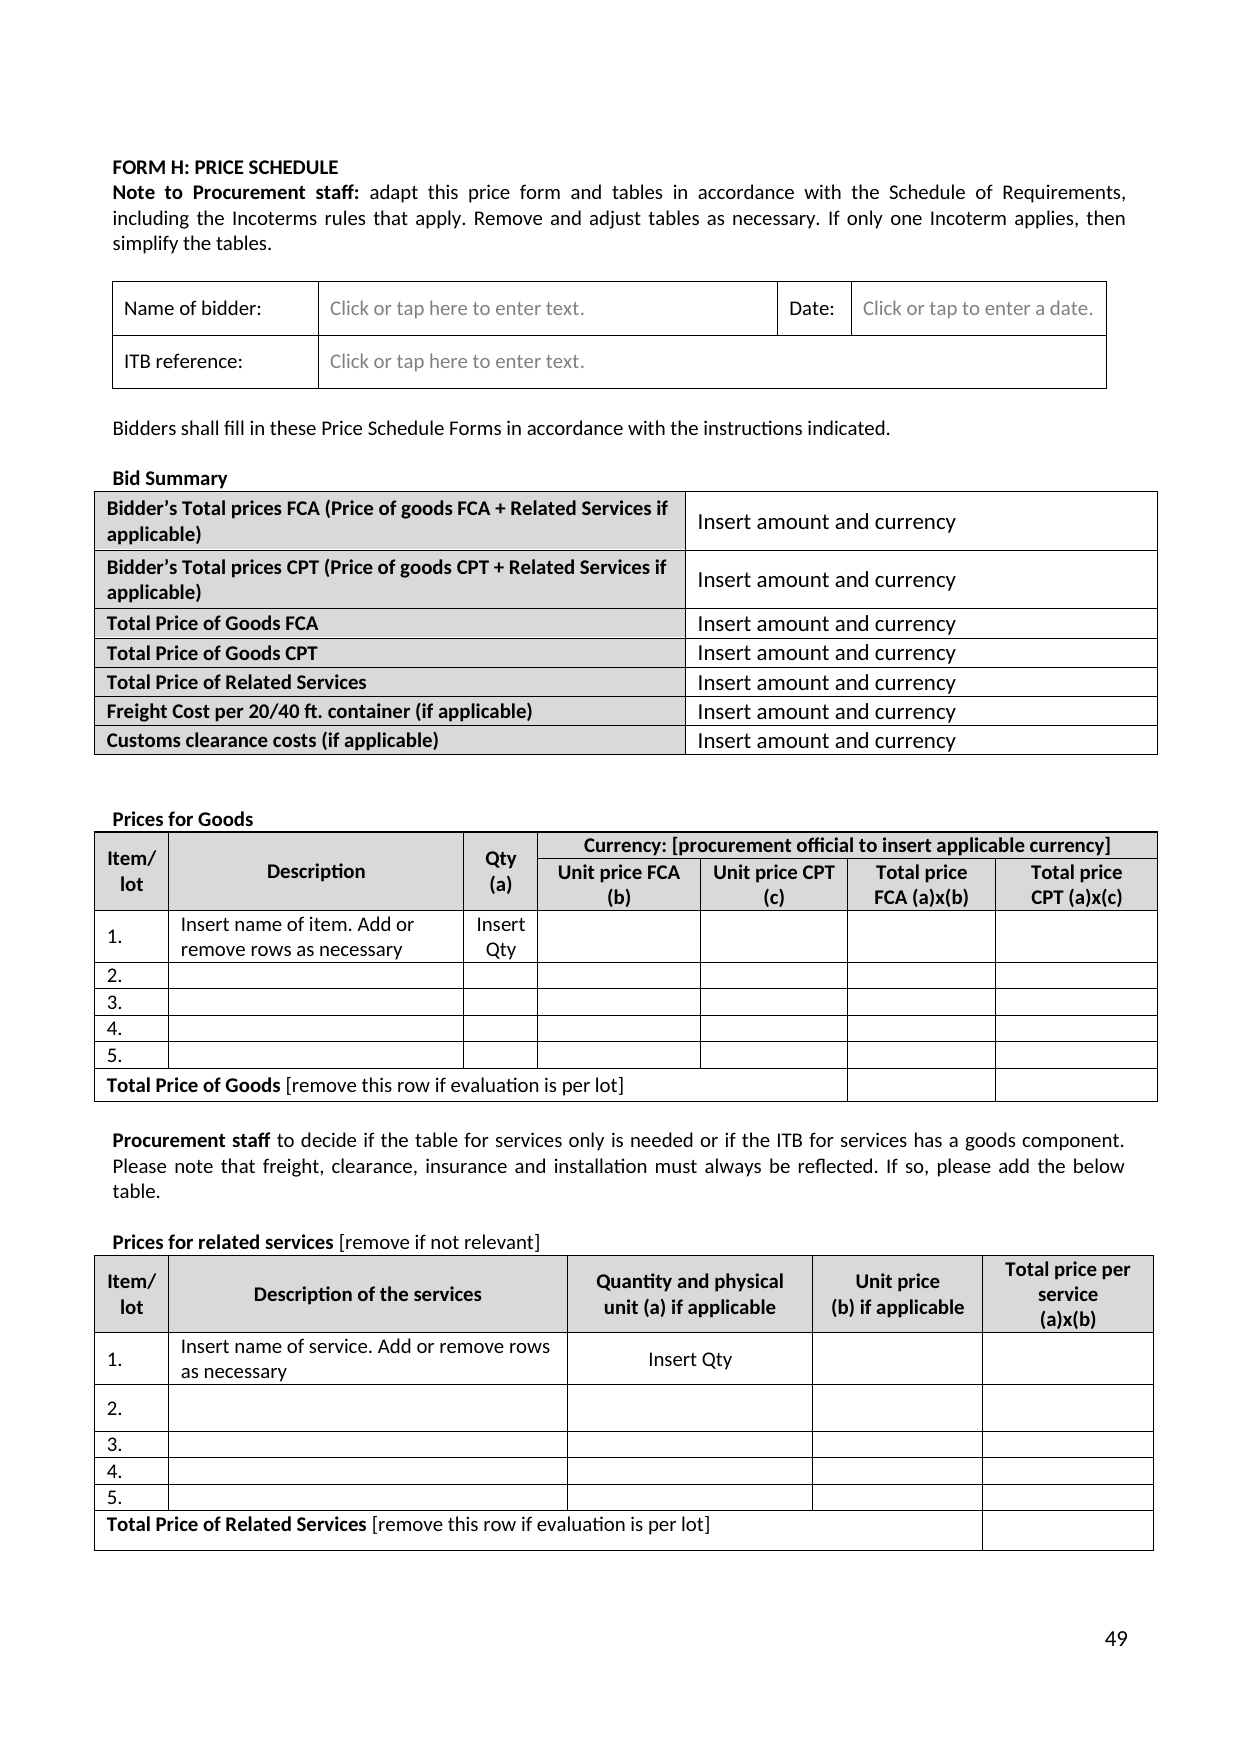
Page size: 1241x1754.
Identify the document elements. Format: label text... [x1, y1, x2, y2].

table_cell [169, 963, 463, 988]
table_cell [686, 551, 1157, 608]
table_cell [996, 1016, 1157, 1041]
table_cell 2. [95, 963, 168, 988]
table_cell [848, 1042, 995, 1067]
table_cell [701, 911, 847, 962]
table_cell Total Price of Related Services [95, 668, 685, 696]
table_header . [319, 282, 777, 335]
text Bidders shall fill in these Price Schedule Forms in accordance with the instructions indicated. [112, 415, 1128, 440]
table_cell [848, 1069, 995, 1101]
table_header Name of bidder: [113, 282, 318, 335]
table_header Item/ lot [95, 1256, 168, 1332]
table_cell [848, 963, 995, 988]
table_header Total price per service (a)x(b) [983, 1256, 1153, 1332]
table_cell [996, 963, 1157, 988]
table_cell [568, 1432, 812, 1457]
table_cell [701, 1042, 847, 1067]
table_cell [568, 1458, 812, 1483]
table_cell ITB reference: [113, 336, 318, 388]
table_cell [169, 1385, 567, 1431]
table_cell [813, 1485, 982, 1510]
table_cell Unit price CPT (c) [701, 859, 847, 910]
table_cell [983, 1432, 1153, 1457]
table_header Qty (a) [464, 833, 537, 910]
table_cell [701, 963, 847, 988]
table_cell 4. [95, 1016, 168, 1041]
table_cell [538, 1016, 700, 1041]
table_cell [983, 1511, 1153, 1549]
table_cell Total Price of Related Services [remove this row if evaluation is per lot] [95, 1511, 982, 1549]
table_header Quantity and physical unit (a) if applicable [568, 1256, 812, 1332]
table_cell [701, 1016, 847, 1041]
table_cell [813, 1458, 982, 1483]
table_header Description [169, 833, 463, 910]
table_header Item/ lot [95, 833, 168, 910]
table_cell [169, 989, 463, 1014]
table_cell [686, 668, 1157, 696]
table_cell [813, 1385, 982, 1431]
table_cell Insert name of item. Add or remove rows as necessary [169, 911, 463, 962]
table_cell [538, 963, 700, 988]
table_cell [568, 1385, 812, 1431]
table_cell [996, 1069, 1157, 1101]
table_cell [538, 1042, 700, 1067]
table_cell [169, 1016, 463, 1041]
table_cell [464, 963, 537, 988]
table_cell Total price CPT (a)x(c) [996, 859, 1157, 910]
table_cell 1. [95, 911, 168, 962]
text Bid Summary [112, 466, 1128, 491]
table_cell Insert Qty [464, 911, 537, 962]
table_cell Freight Cost per 20/40 ft. container (if applicable) [95, 697, 685, 725]
table_cell [983, 1458, 1153, 1483]
table_header Bidder’s Total prices FCA (Price of goods FCA + Related Services if applicable) [95, 492, 685, 549]
table_cell Total Price of Goods CPT [95, 639, 685, 667]
table_header Description of the services [169, 1256, 567, 1332]
table_cell 2. [95, 1385, 168, 1431]
table_cell [686, 639, 1157, 667]
table_cell [686, 609, 1157, 637]
table_cell . [319, 336, 1106, 388]
table_cell [686, 697, 1157, 725]
table_cell 3. [95, 989, 168, 1014]
table_cell [996, 911, 1157, 962]
table_cell Unit price FCA (b) [538, 859, 700, 910]
table_cell 4. [95, 1458, 168, 1483]
table_cell [701, 989, 847, 1014]
table_cell [686, 726, 1157, 754]
text Procurement staff to decide if the table for services only is needed or if the ITB for services has a goods component. Please note that freight, clearance, insurance and installation must always be reflected. If so, please add the below table. [112, 1128, 1128, 1204]
table_cell 1. [95, 1333, 168, 1384]
text Note to Procurement staff: adapt this price form and tables in accordance with the Schedule of Requirements, including the Incoterms rules that apply. Remove and adjust tables as necessary. If only one Incoterm applies, then simplify the tables. [112, 179, 1128, 256]
table_cell [169, 1458, 567, 1483]
table_cell [996, 1042, 1157, 1067]
table_header Currency: [procurement official to insert applicable currency] [538, 833, 1157, 858]
table_cell Total Price of Goods [remove this row if evaluation is per lot] [95, 1069, 847, 1101]
table_cell [464, 989, 537, 1014]
table_cell [538, 989, 700, 1014]
text Prices for related services [remove if not relevant] [112, 1229, 1128, 1255]
table_cell [813, 1432, 982, 1457]
table_cell [169, 1042, 463, 1067]
table_cell Total Price of Goods FCA [95, 609, 685, 637]
table_cell [538, 911, 700, 962]
table_header [686, 492, 1157, 549]
table_cell [169, 1432, 567, 1457]
table_cell [996, 989, 1157, 1014]
table_cell [983, 1333, 1153, 1384]
table_cell [568, 1485, 812, 1510]
table_cell [813, 1333, 982, 1384]
table_cell [848, 1016, 995, 1041]
table_header . [852, 282, 1106, 335]
table_header Date: [778, 282, 851, 335]
table_cell Total price FCA (a)x(b) [848, 859, 995, 910]
table_cell Insert Qty [568, 1333, 812, 1384]
text Prices for Goods [112, 806, 1128, 831]
table_cell [464, 1042, 537, 1067]
table_cell Bidder’s Total prices CPT (Price of goods CPT + Related Services if applicable) [95, 551, 685, 608]
table_cell 5. [95, 1485, 168, 1510]
table_cell [464, 1016, 537, 1041]
table_cell [983, 1385, 1153, 1431]
table_cell [169, 1485, 567, 1510]
table_cell [848, 911, 995, 962]
table_cell [848, 989, 995, 1014]
table_cell 3. [95, 1432, 168, 1457]
table_cell [983, 1485, 1153, 1510]
table_cell Customs clearance costs (if applicable) [95, 726, 685, 754]
table_cell 5. [95, 1042, 168, 1067]
table_cell Insert name of service. Add or remove rows as necessary [169, 1333, 567, 1384]
subtitle FORM H: PRICE SCHEDULE [112, 154, 1128, 179]
table_header Unit price (b) if applicable [813, 1256, 982, 1332]
